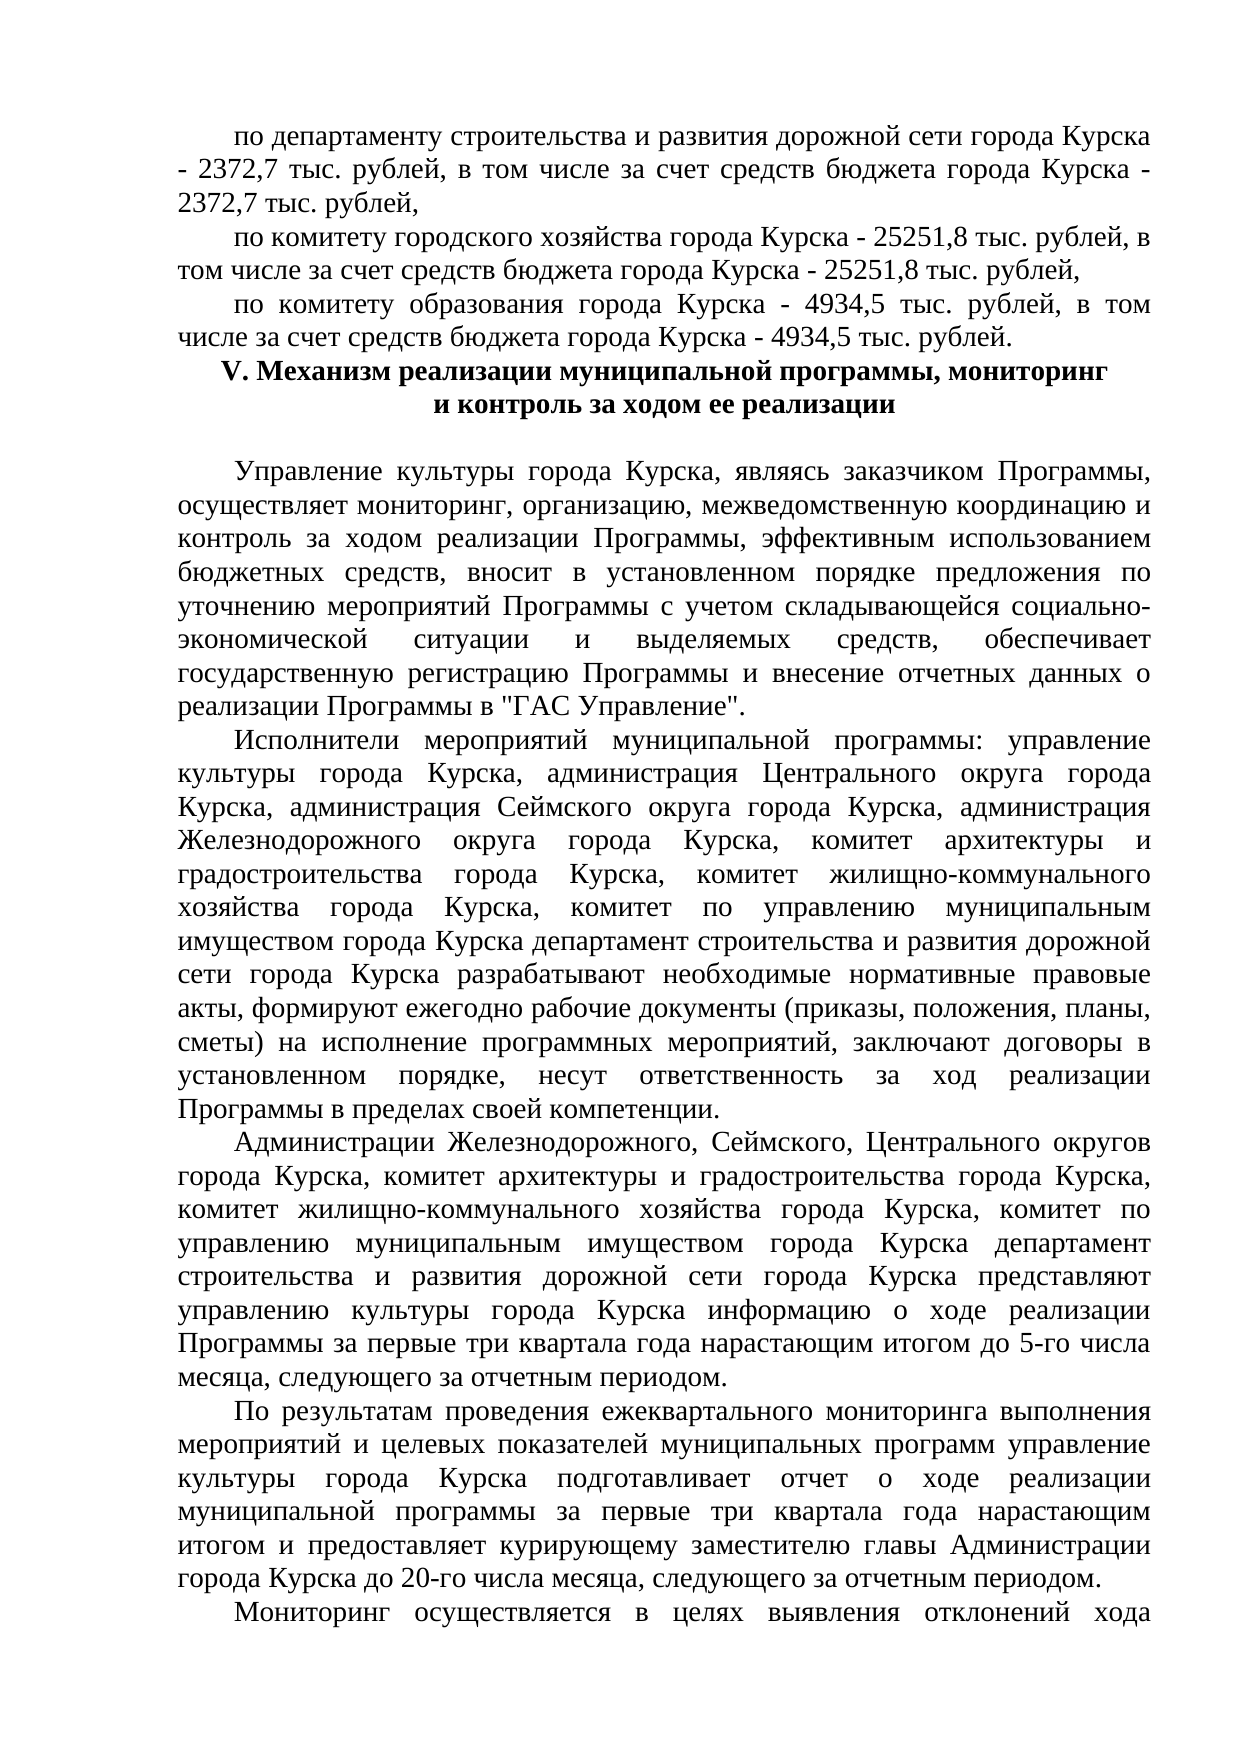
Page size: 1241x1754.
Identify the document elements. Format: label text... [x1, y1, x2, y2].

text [177, 1594, 1152, 1627]
title V. Механизм реализации муниципальной программы, мониторинг [177, 353, 1152, 386]
text По результатам проведения ежеквартального мониторинга выполнения мероприятий и целевых показателей муниципальных программ управление культуры города Курска подготавливает отчет о ходе реализации муниципальной программы за первые три квартала года нарастающим итогом и предоставляет курирующему заместителю главы Администрации города Курска до 20-го числа месяца, следующего за отчетным периодом. [177, 1393, 1152, 1594]
text по департаменту строительства и развития дорожной сети города Курска - 2372,7 тыс. рублей, в том числе за счет средств бюджета города Курска - 2372,7 тыс. рублей, [177, 118, 1152, 219]
text Исполнители мероприятий муниципальной программы: управление культуры города Курска, администрация Центрального округа города Курска, администрация Сеймского округа города Курска, администрация Железнодорожного округа города Курска, комитет архитектуры и градостроительства города Курска, комитет жилищно-коммунального хозяйства города Курска, комитет по управлению муниципальным имуществом города Курска департамент строительства и развития дорожной сети города Курска разрабатывают необходимые нормативные правовые акты, формируют ежегодно рабочие документы (приказы, положения, планы, сметы) на исполнение программных мероприятий, заключают договоры в установленном порядке, несут ответственность за ход реализации Программы в пределах своей компетенции. [177, 722, 1152, 1124]
title и контроль за ходом ее реализации [177, 386, 1152, 420]
text по комитету городского хозяйства города Курска - 25251,8 тыс. рублей, в том числе за счет средств бюджета города Курска - 25251,8 тыс. рублей, [177, 219, 1152, 286]
text Администрации Железнодорожного, Сеймского, Центрального округов города Курска, комитет архитектуры и градостроительства города Курска, комитет жилищно-коммунального хозяйства города Курска, комитет по управлению муниципальным имуществом города Курска департамент строительства и развития дорожной сети города Курска представляют управлению культуры города Курска информацию о ходе реализации Программы за первые три квартала года нарастающим итогом до 5-го числа месяца, следующего за отчетным периодом. [177, 1124, 1152, 1393]
text по комитету образования города Курска - 4934,5 тыс. рублей, в том числе за счет средств бюджета города Курска - 4934,5 тыс. рублей. [177, 286, 1152, 353]
text Управление культуры города Курска, являясь заказчиком Программы, осуществляет мониторинг, организацию, межведомственную координацию и контроль за ходом реализации Программы, эффективным использованием бюджетных средств, вносит в установленном порядке предложения по уточнению мероприятий Программы с учетом складывающейся социально-экономической ситуации и выделяемых средств, обеспечивает государственную регистрацию Программы и внесение отчетных данных о реализации Программы в "ГАС Управление". [177, 453, 1152, 722]
